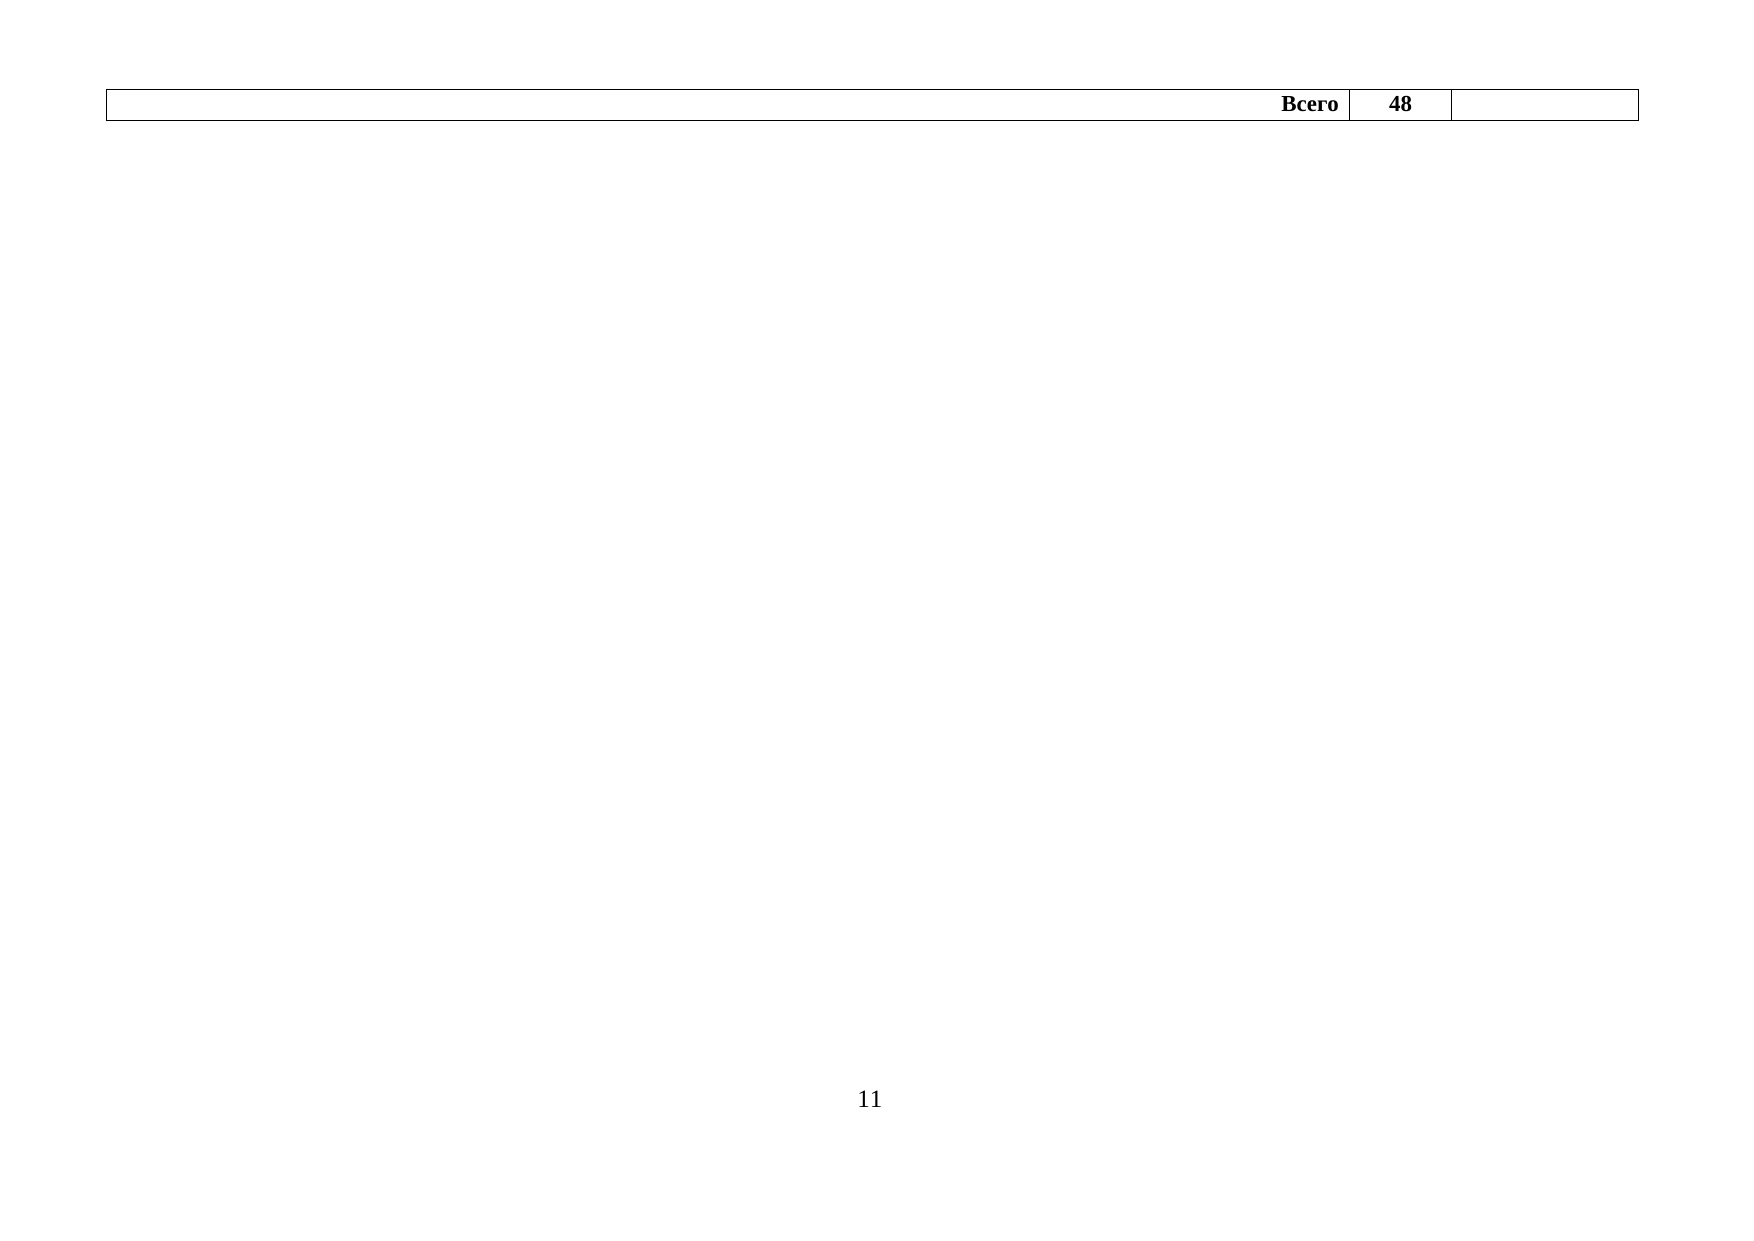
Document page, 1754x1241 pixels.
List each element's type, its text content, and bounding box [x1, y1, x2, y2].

table_cell 48 [1350, 90, 1451, 120]
table_cell [1452, 90, 1638, 120]
table_cell Всего [107, 90, 1349, 120]
